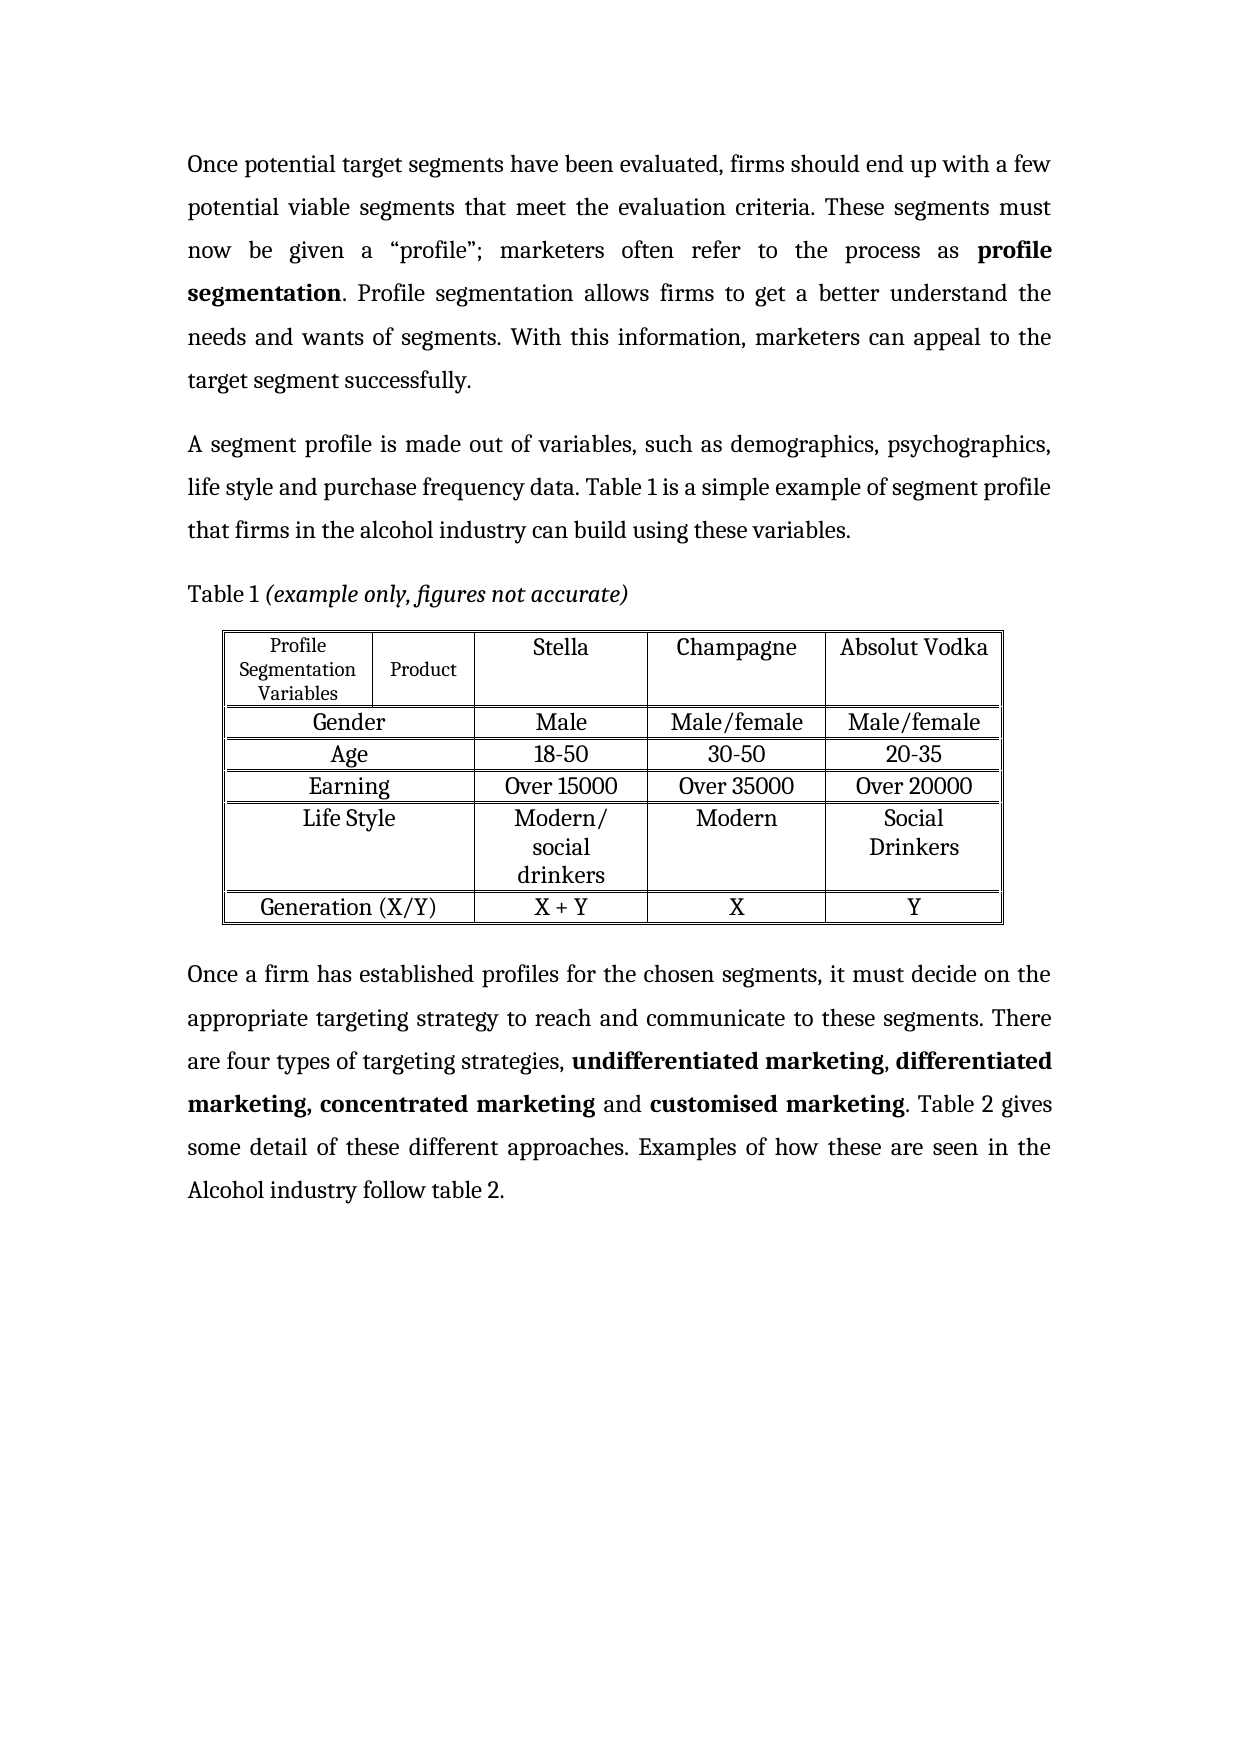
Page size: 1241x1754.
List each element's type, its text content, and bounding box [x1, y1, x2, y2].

text Table 1 (example only, figures not accurate) [187, 580, 1053, 608]
table_cell Over 15000 [475, 772, 647, 801]
table_cell 18-50 [475, 740, 647, 769]
table_cell Age [224, 737, 474, 769]
text A segment profile is made out of variables, such as demographics, psychographics, life style and purchase frequency data. Table 1 is a simple example of segment profile that firms in the alcohol industry can build using these variables. [187, 429, 1053, 544]
table_cell Male [475, 708, 647, 737]
table_header Champagne [648, 633, 825, 705]
table_header Absolut Vodka [826, 633, 1001, 705]
table_cell Modern/social drinkers [475, 804, 647, 890]
table_cell Gender [224, 705, 474, 737]
table_header Stella [475, 633, 647, 705]
text Once a firm has established profiles for the chosen segments, it must decide on the appropriate targeting strategy to reach and communicate to these segments. There are four types of targeting strategies, undifferentiated marketing, differentiated marketing, concentrated marketing and customised marketing. Table 2 gives some detail of these different approaches. Examples of how these are seen in the Alcohol industry follow table 2. [187, 693, 1053, 1205]
table_cell 30-50 [648, 740, 825, 769]
table_cell X + Y [475, 893, 647, 922]
table_cell Modern [648, 804, 825, 890]
table_header Product [373, 633, 474, 705]
table_cell Y [826, 890, 1003, 922]
table_cell 20-35 [826, 737, 1003, 769]
table_cell Life Style [225, 801, 474, 890]
table_cell Male/female [826, 705, 1003, 737]
table_cell Generation (X/Y) [224, 890, 474, 922]
table_cell Male/female [648, 708, 825, 737]
text Once potential target segments have been evaluated, firms should end up with a few potential viable segments that meet the evaluation criteria. These segments must now be given a “profile”; marketers often refer to the process as profile segmentation. Profile segmentation allows firms to get a better understand the needs and wants of segments. With this information, marketers can appeal to the target segment successfully. [187, 150, 1053, 394]
table_cell Social Drinkers [826, 801, 1001, 890]
table_header Profile Segmentation Variables [225, 633, 372, 705]
table_cell Earning [224, 769, 474, 801]
table_cell Over 20000 [826, 769, 1003, 801]
table_cell X [648, 893, 825, 922]
table_cell Over 35000 [648, 772, 825, 801]
